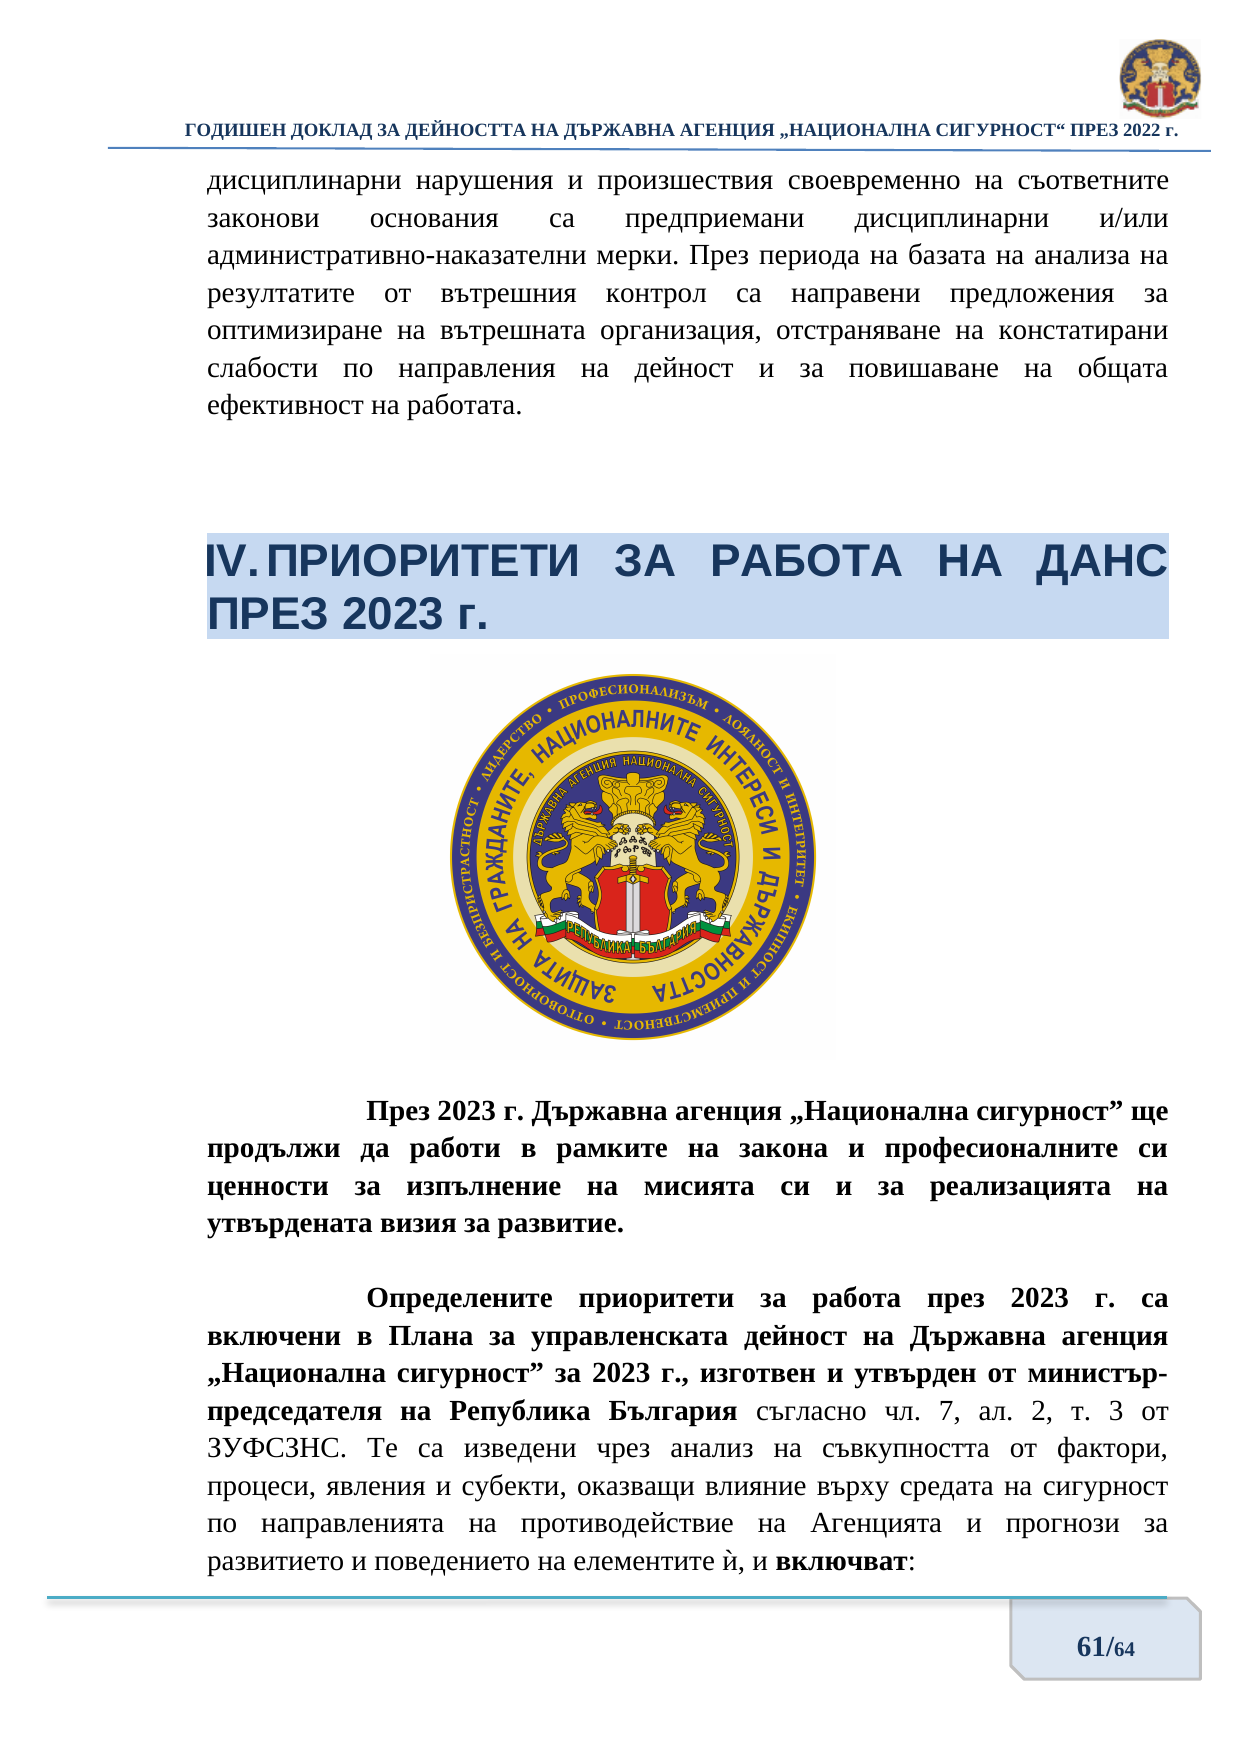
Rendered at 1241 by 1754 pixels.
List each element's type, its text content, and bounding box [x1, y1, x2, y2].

text През 2023 г. Държавна агенция „Национална сигурност” ще продължи да работи в рамките на закона и професионалните си ценности за изпълнение на мисията си и за реализацията на утвърдената визия за развитие. [207, 1089, 1169, 1239]
picture [430, 654, 836, 1060]
subtitle ПРИОРИТЕТИ ЗА РАБОТА НА ДАНС ПРЕЗ 2023 г. [207, 533, 1169, 639]
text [207, 158, 1169, 421]
picture [1119, 39, 1202, 119]
text Определените приоритети за работа през 2023 г. са включени в Плана за управленската дейност на Държавна агенция „Национална сигурност” за 2023 г., изготвен и утвърден от министър-председателя на Република България съгласно чл. 7, ал. 2, т. 3 от ЗУФСЗНС. Те са изведени чрез анализ на съвкупността от фактори, процеси, явления и субекти, оказващи влияние върху средата на сигурност по направленията на противодействие на Агенцията и прогнози за развитието и поведението на елементите ѝ, и включват: [207, 1276, 1169, 1576]
